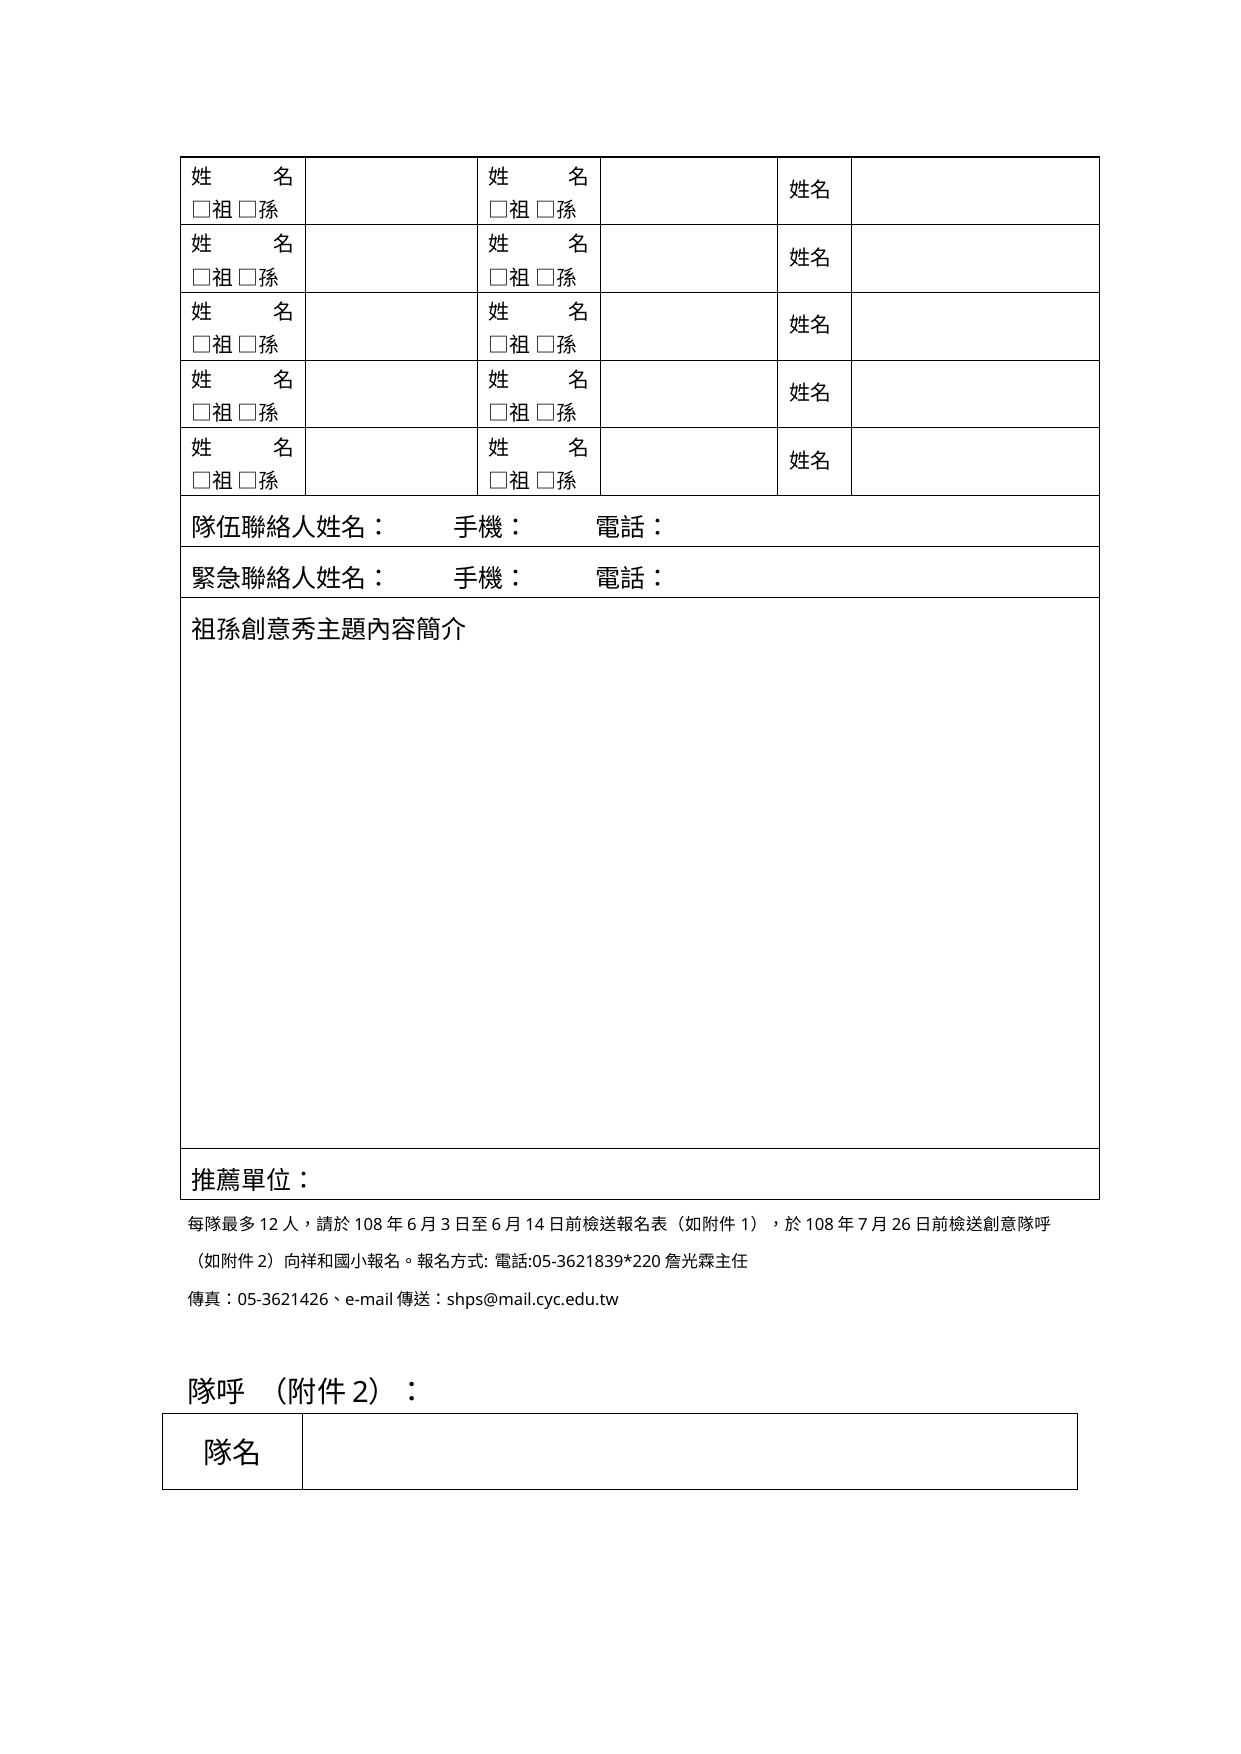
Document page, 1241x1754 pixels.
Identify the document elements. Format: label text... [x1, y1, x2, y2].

text 每隊最多12人，請於108年6月3日至6月14日前檢送報名表（如附件1），於108年7月26日前檢送創意隊呼（如附件2）向祥和國小報名。報名方式: 電話:05-3621839*220詹光霖主任 [187, 1200, 1053, 1275]
table_cell 姓名 [778, 293, 851, 359]
table_cell [306, 158, 477, 224]
text 隊呼 （附件2）： [187, 1363, 1053, 1413]
table_cell [306, 428, 477, 495]
table_header 隊名 [163, 1414, 302, 1489]
table_cell [601, 428, 777, 495]
table_cell [852, 158, 1099, 224]
table_cell [852, 361, 1099, 427]
table_cell [306, 225, 477, 292]
table_cell 推薦單位： [181, 1149, 1099, 1199]
text 傳真：05-3621426、e-mail傳送：shps@mail.cyc.edu.tw [187, 1275, 1053, 1313]
table_cell 姓名 □祖 □孫 [478, 158, 600, 224]
table_cell [852, 293, 1099, 359]
table_cell [601, 158, 777, 224]
table_cell [601, 293, 777, 359]
table_cell 姓名 [778, 361, 851, 427]
table_cell [306, 361, 477, 427]
table_cell 姓名 [778, 428, 851, 495]
table_cell [852, 225, 1099, 292]
table_header [303, 1414, 1077, 1489]
table_cell 隊伍聯絡人姓名： 手機： 電話： [181, 496, 1099, 546]
table_cell 姓名 [778, 158, 851, 224]
table_cell 緊急聯絡人姓名： 手機： 電話： [181, 547, 1099, 597]
table_cell 姓名 □祖 □孫 [478, 293, 600, 359]
table_cell 姓名 □祖 □孫 [181, 293, 305, 359]
table_cell 姓名 □祖 □孫 [478, 428, 600, 495]
table_cell 姓名 □祖 □孫 [181, 361, 305, 427]
table_cell [601, 225, 777, 292]
table_cell [852, 428, 1099, 495]
table_cell 姓名 □祖 □孫 [478, 225, 600, 292]
table_cell 姓名 □祖 □孫 [181, 225, 305, 292]
table_cell 姓名 [778, 225, 851, 292]
table_cell 姓名 □祖 □孫 [181, 158, 305, 224]
table_cell 姓名 □祖 □孫 [478, 361, 600, 427]
table_cell 姓名 □祖 □孫 [181, 428, 305, 495]
table_cell [306, 293, 477, 359]
table_cell [601, 361, 777, 427]
table_cell 祖孫創意秀主題內容簡介 [181, 598, 1099, 1148]
